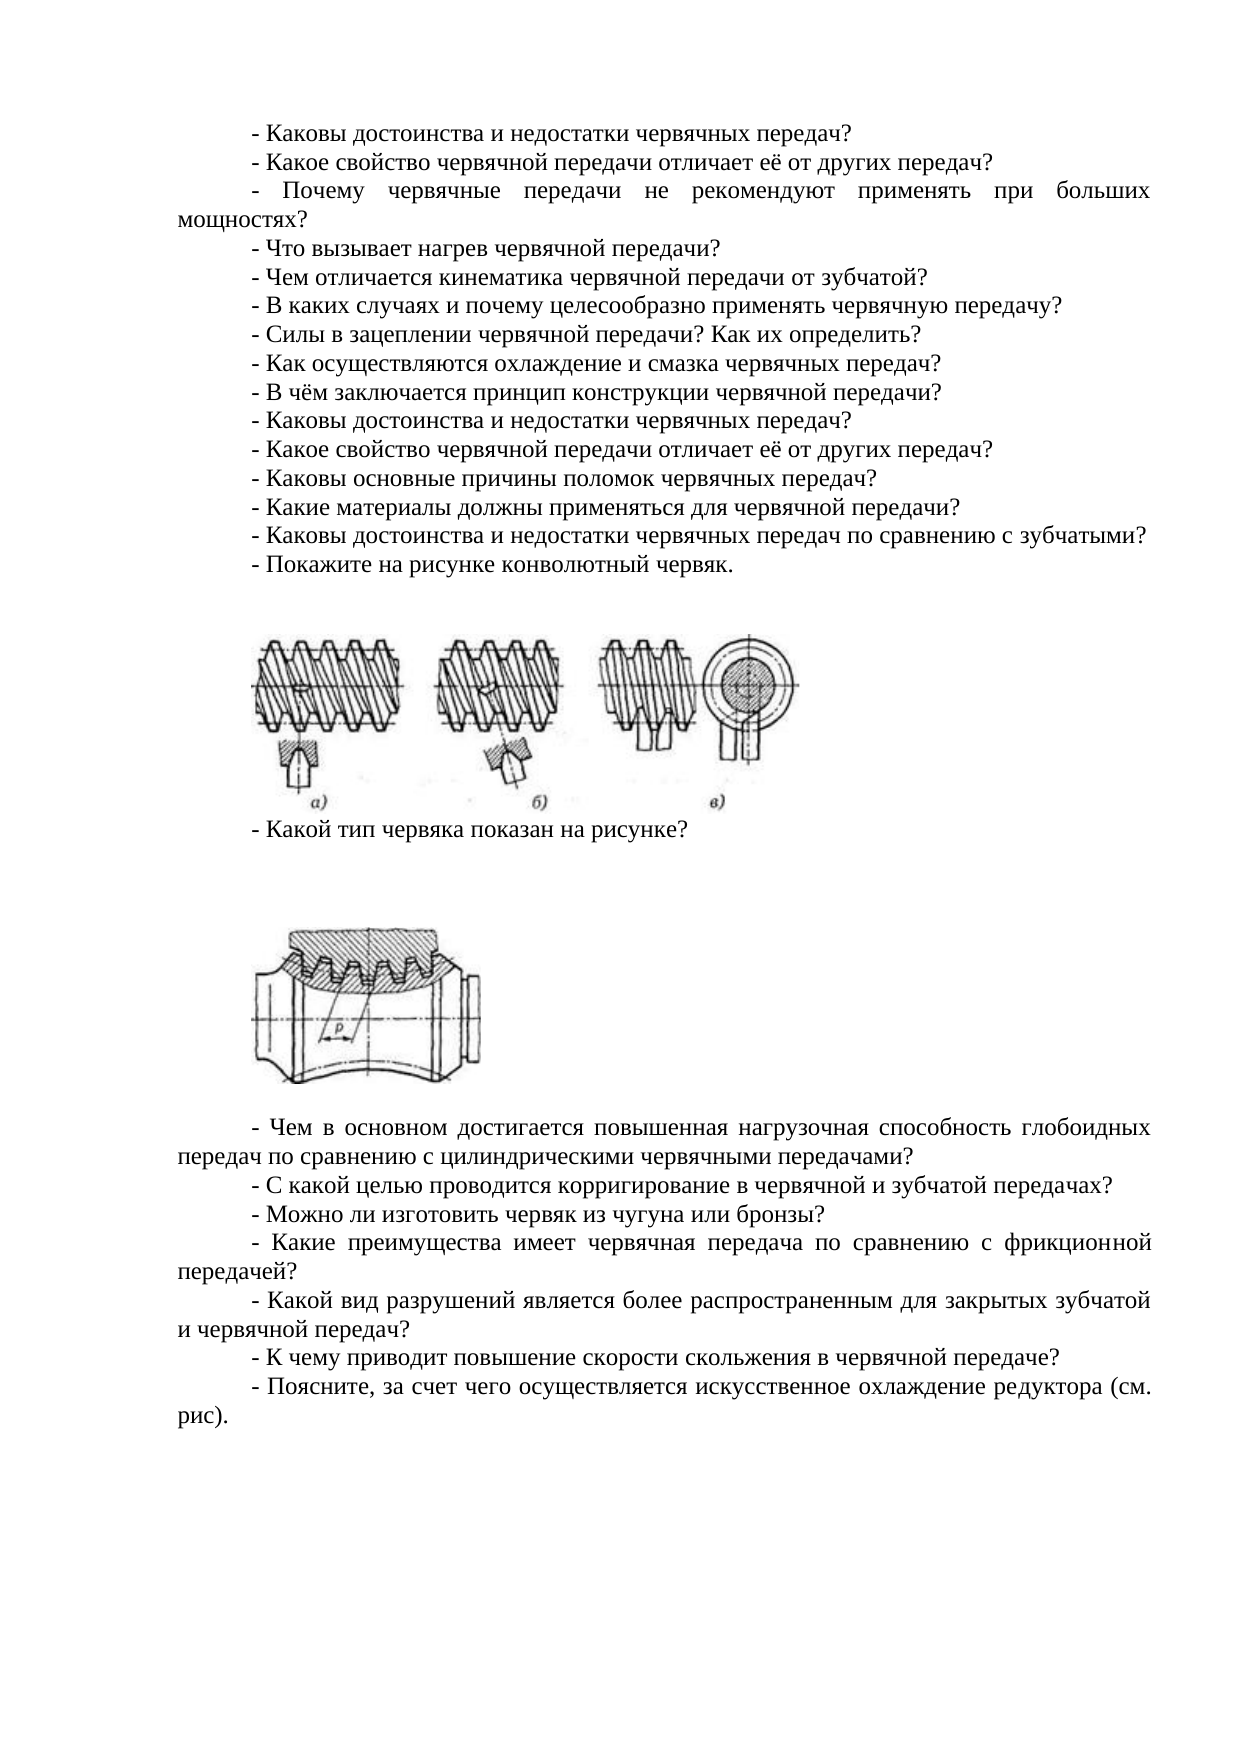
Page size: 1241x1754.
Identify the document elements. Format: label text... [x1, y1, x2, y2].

text - Почему червячные передачи не рекомендуют применять при больших мощностях? [177, 176, 1152, 233]
text - Чем отличается кинематика червячной передачи от зубчатой? [177, 262, 1152, 291]
text - Поясните, за счет чего осуществляется искусственное охлаждение редуктора (см. рис). [177, 1371, 1152, 1429]
text - Какое свойство червячной передачи отличает её от других передач? [177, 147, 1152, 176]
text - Какое свойство червячной передачи отличает её от других передач? [177, 434, 1152, 463]
text - Каковы достоинства и недостатки червячных передач? [177, 406, 1152, 434]
text - Каковы достоинства и недостатки червячных передач по сравнению с зубчатыми? [177, 521, 1152, 549]
text - Покажите на рисунке конволютный червяк. [177, 549, 1152, 578]
text - Каковы достоинства и недостатки червячных передач? [177, 118, 1152, 147]
picture [251, 634, 800, 814]
picture [251, 927, 481, 1084]
text - В каких случаях и почему целесообразно применять червячную передачу? [177, 291, 1152, 319]
text - Какой вид разрушений является более распространенным для закрытых зубчатой и червячной передач? [177, 1285, 1152, 1342]
text - Какой тип червяка показан на рисунке? [177, 814, 1152, 843]
text - В чём заключается принцип конструкции червячной передачи? [177, 377, 1152, 406]
text - Как осуществляются охлаждение и смазка червячных передач? [177, 348, 1152, 377]
text - Какие материалы должны применяться для червячной передачи? [177, 492, 1152, 521]
text - Можно ли изготовить червяк из чугуна или бронзы? [177, 1199, 1152, 1227]
text - Каковы основные причины поломок червячных передач? [177, 463, 1152, 492]
text - К чему приводит повышение скорости скольжения в червячной передаче? [177, 1342, 1152, 1371]
text - Чем в основном достигается повышенная нагрузочная способность глобоидных передач по сравнению с цилиндрическими червячными передачами? [177, 1112, 1152, 1170]
text - Какие преимущества имеет червячная передача по сравнению с фрикционной передачей? [177, 1227, 1152, 1285]
text - С какой целью проводится корригирование в червячной и зубчатой передачах? [177, 1170, 1152, 1199]
text - Что вызывает нагрев червячной передачи? [177, 233, 1152, 262]
text - Силы в зацеплении червячной передачи? Как их определить? [177, 319, 1152, 348]
